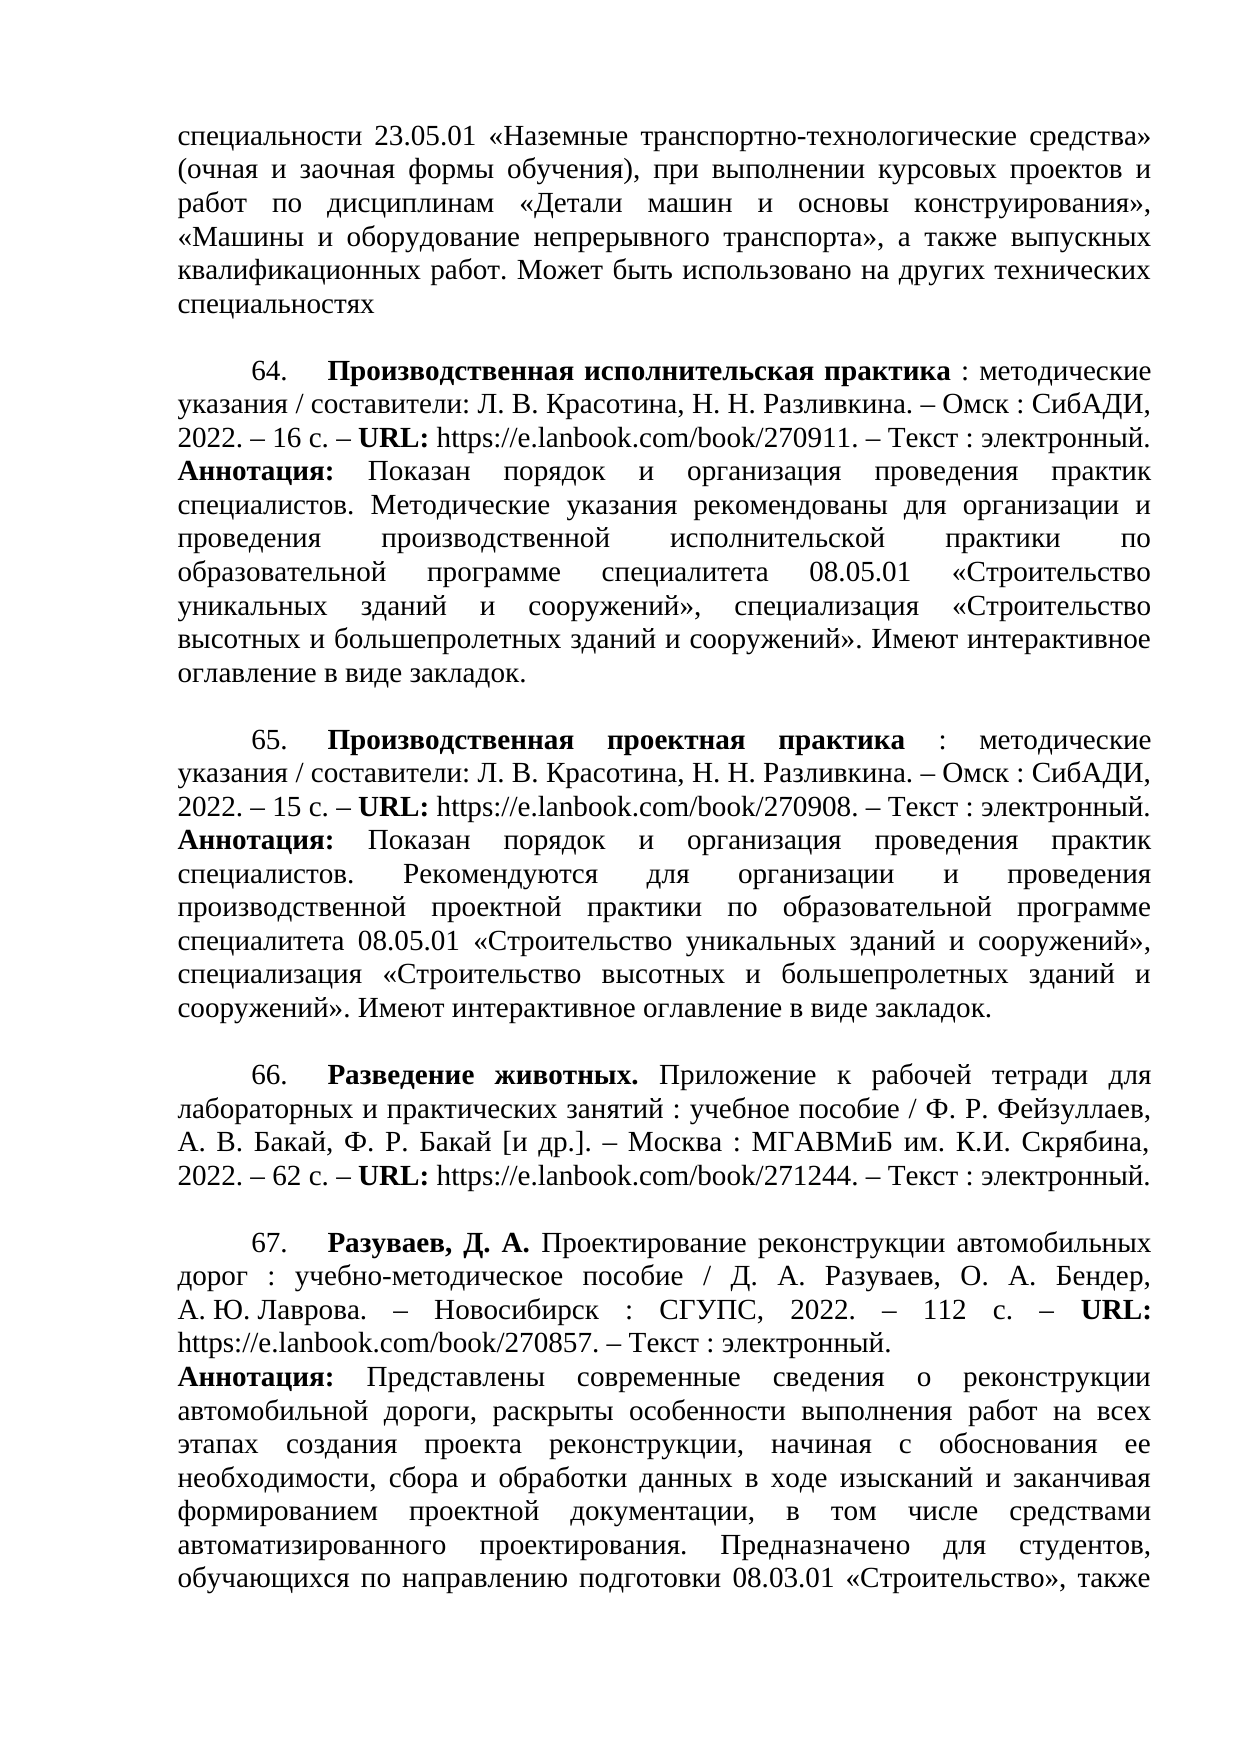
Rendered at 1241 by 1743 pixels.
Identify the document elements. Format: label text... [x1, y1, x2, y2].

list Производственная проектная практика : методические указания / составители: Л. В. Красотина, Н. Н. Разливкина. – Омск : СибАДИ, 2022. – 15 с. – URL: https://e.lanbook.com/book/270908. – Текст : электронный. [177, 722, 1152, 822]
list Производственная исполнительская практика : методические указания / составители: Л. В. Красотина, Н. Н. Разливкина. – Омск : СибАДИ, 2022. – 16 с. – URL: https://e.lanbook.com/book/270911. – Текст : электронный. [177, 353, 1152, 453]
text Аннотация: Показан порядок и организация проведения практик специалистов. Рекомендуются для организации и проведения производственной проектной практики по образовательной программе специалитета 08.05.01 «Строительство уникальных зданий и сооружений», специализация «Строительство высотных и большепролетных зданий и сооружений». Имеют интерактивное оглавление в виде закладок. [177, 822, 1152, 1024]
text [177, 118, 1152, 319]
list Разуваев, Д. А. Проектирование реконструкции автомобильных дорог : учебно-методическое пособие / Д. А. Разуваев, О. А. Бендер, А. Ю. Лаврова. – Новосибирск : СГУПС, 2022. – 112 с. – URL: https://e.lanbook.com/book/270857. – Текст : электронный. [177, 1225, 1152, 1359]
text Аннотация: Показан порядок и организация проведения практик специалистов. Методические указания рекомендованы для организации и проведения производственной исполнительской практики по образовательной программе специалитета 08.05.01 «Строительство уникальных зданий и сооружений», специализация «Строительство высотных и большепролетных зданий и сооружений». Имеют интерактивное оглавление в виде закладок. [177, 453, 1152, 688]
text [177, 1359, 1152, 1594]
list Разведение животных. Приложение к рабочей тетради для лабораторных и практических занятий : учебное пособие / Ф. Р. Фейзуллаев, А. В. Бакай, Ф. Р. Бакай [и др.]. – Москва : МГАВМиБ им. К.И. Скрябина, 2022. – 62 с. – URL: https://e.lanbook.com/book/271244. – Текст : электронный. [177, 1057, 1152, 1191]
